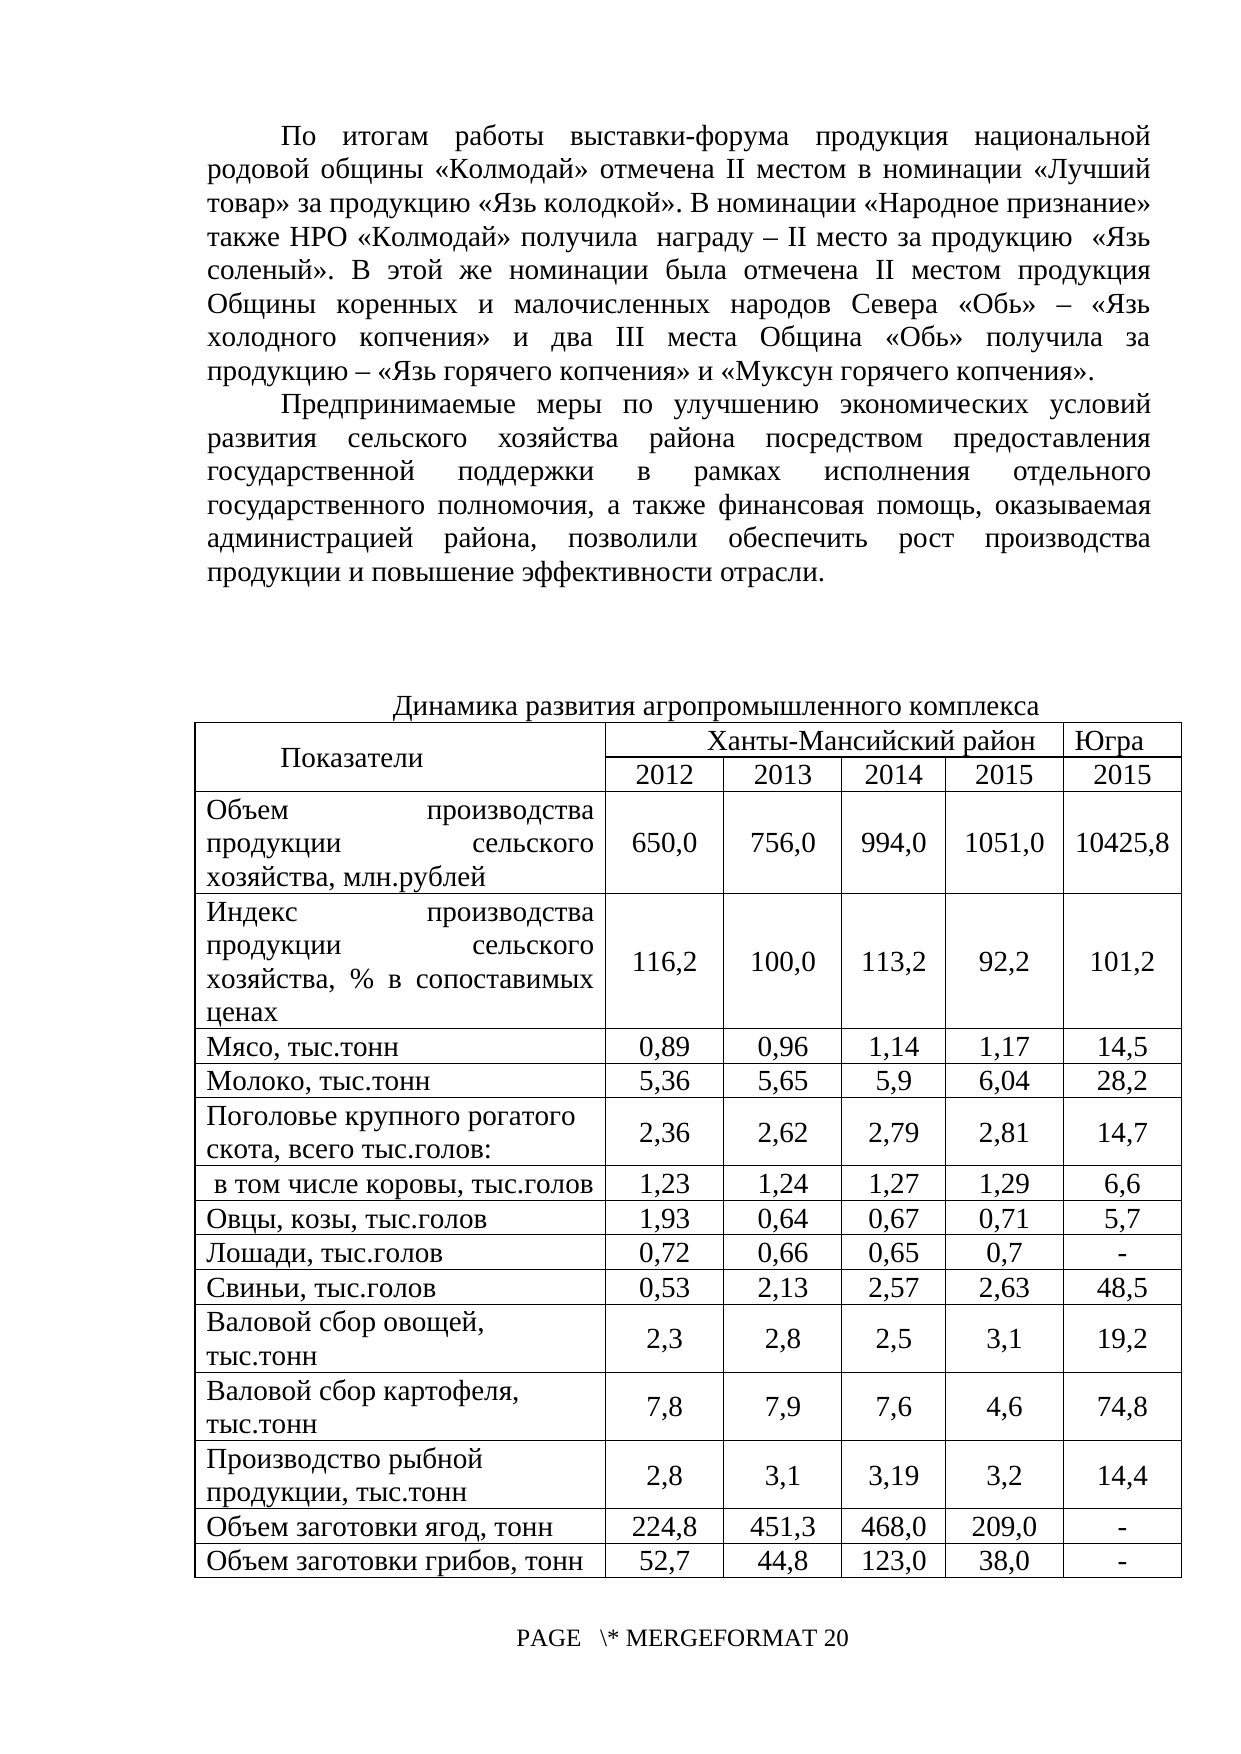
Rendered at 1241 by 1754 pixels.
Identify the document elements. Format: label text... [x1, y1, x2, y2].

table_cell 2,3 [606, 1305, 723, 1372]
table_cell 994,0 [842, 792, 945, 893]
table_cell Свиньи, тыс.голов [196, 1270, 605, 1303]
table_cell 2014 [842, 758, 945, 791]
table_cell 5,9 [842, 1064, 945, 1097]
table_cell 1,29 [946, 1166, 1063, 1200]
table_cell 2012 [606, 758, 723, 791]
table_cell 113,2 [842, 894, 945, 1028]
table_cell 7,8 [606, 1373, 723, 1440]
table_cell 2013 [724, 758, 841, 791]
table_cell 6,6 [1064, 1166, 1181, 1200]
table_cell 3,1 [946, 1305, 1063, 1372]
table_cell 1,24 [724, 1166, 841, 1200]
table_cell 2,36 [606, 1098, 723, 1165]
table_cell 1,27 [842, 1166, 945, 1200]
table_cell 5,36 [606, 1064, 723, 1097]
table_cell 2015 [1064, 758, 1181, 791]
table_cell Объем заготовки ягод, тонн [196, 1509, 605, 1542]
table_cell в том числе коровы, тыс.голов [196, 1166, 605, 1200]
table_cell 14,7 [1064, 1098, 1181, 1165]
table_cell 19,2 [1064, 1305, 1181, 1372]
table_cell 10425,8 [1064, 792, 1181, 893]
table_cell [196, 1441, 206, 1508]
table_cell 2,62 [724, 1098, 841, 1165]
table_cell 2,8 [724, 1305, 841, 1372]
table_cell Объем заготовки грибов, тонн [196, 1544, 605, 1577]
table_cell 1,17 [946, 1029, 1063, 1062]
text По итогам работы выставки-форума продукция национальной родовой общины «Колмодай» отмечена II местом в номинации «Лучший товар» за продукцию «Язь колодкой». В номинации «Народное признание» также НРО «Колмодай» получила награду – II место за продукцию «Язь соленый». В этой же номинации была отмечена II местом продукция Общины коренных и малочисленных народов Севера «Обь» – «Язь холодного копчения» и два III места Община «Обь» получила за продукцию – «Язь горячего копчения» и «Муксун горячего копчения». [207, 118, 1152, 386]
table_cell 14,5 [1064, 1029, 1181, 1062]
table_cell Индекс производства продукции сельского хозяйства, % в сопоставимых ценах [196, 894, 605, 1028]
table_cell 74,8 [1064, 1373, 1181, 1440]
table_cell 92,2 [946, 894, 1063, 1028]
table_cell Валовой сбор картофеля, тыс.тонн [196, 1373, 605, 1440]
table_cell 4,6 [946, 1373, 1063, 1440]
table_cell 14,4 [1064, 1441, 1181, 1508]
table_cell Молоко, тыс.тонн [196, 1064, 605, 1097]
table_cell Поголовье крупного рогатого скота, всего тыс.голов: [196, 1098, 605, 1165]
table_cell 1051,0 [946, 792, 1063, 893]
table_header Ханты-Мансийский район [606, 723, 1063, 756]
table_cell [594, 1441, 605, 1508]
table_cell 3,2 [946, 1441, 1063, 1508]
table_cell Мясо, тыс.тонн [196, 1029, 605, 1062]
table_cell 28,2 [1064, 1064, 1181, 1097]
table_cell 1,23 [606, 1166, 723, 1200]
table_cell 2,5 [842, 1305, 945, 1372]
table_header Показатели [196, 723, 605, 791]
table_cell 116,2 [606, 894, 723, 1028]
table_cell Валовой сбор овощей, тыс.тонн [196, 1305, 605, 1372]
table_cell Лошади, тыс.голов [196, 1235, 605, 1269]
table_cell 756,0 [724, 792, 841, 893]
table_cell 7,9 [724, 1373, 841, 1440]
table_cell 5,65 [724, 1064, 841, 1097]
table_cell 2,79 [842, 1098, 945, 1165]
text Предпринимаемые меры по улучшению экономических условий развития сельского хозяйства района посредством предоставления государственной поддержки в рамках исполнения отдельного государственного полномочия, а также финансовая помощь, оказываемая администрацией района, позволили обеспечить рост производства продукции и повышение эффективности отрасли. [207, 386, 1152, 588]
table_cell 0,89 [606, 1029, 723, 1062]
table_cell 7,6 [842, 1373, 945, 1440]
table_cell Овцы, козы, тыс.голов [196, 1201, 605, 1234]
table_cell 2015 [946, 758, 1063, 791]
table_cell 650,0 [606, 792, 723, 893]
table_cell 100,0 [724, 894, 841, 1028]
table_cell 3,19 [842, 1441, 945, 1508]
table_cell 101,2 [1064, 894, 1181, 1028]
table_cell 3,1 [724, 1441, 841, 1508]
table_cell 2,81 [946, 1098, 1063, 1165]
table_cell 0,96 [724, 1029, 841, 1062]
table_header Югра [1064, 723, 1181, 756]
table_cell Объем производства продукции сельского хозяйства, млн.рублей [196, 792, 605, 893]
table_cell 1,14 [842, 1029, 945, 1062]
table_cell 6,04 [946, 1064, 1063, 1097]
table_cell 2,8 [606, 1441, 723, 1508]
text Динамика развития агропромышленного комплекса [207, 688, 1152, 722]
